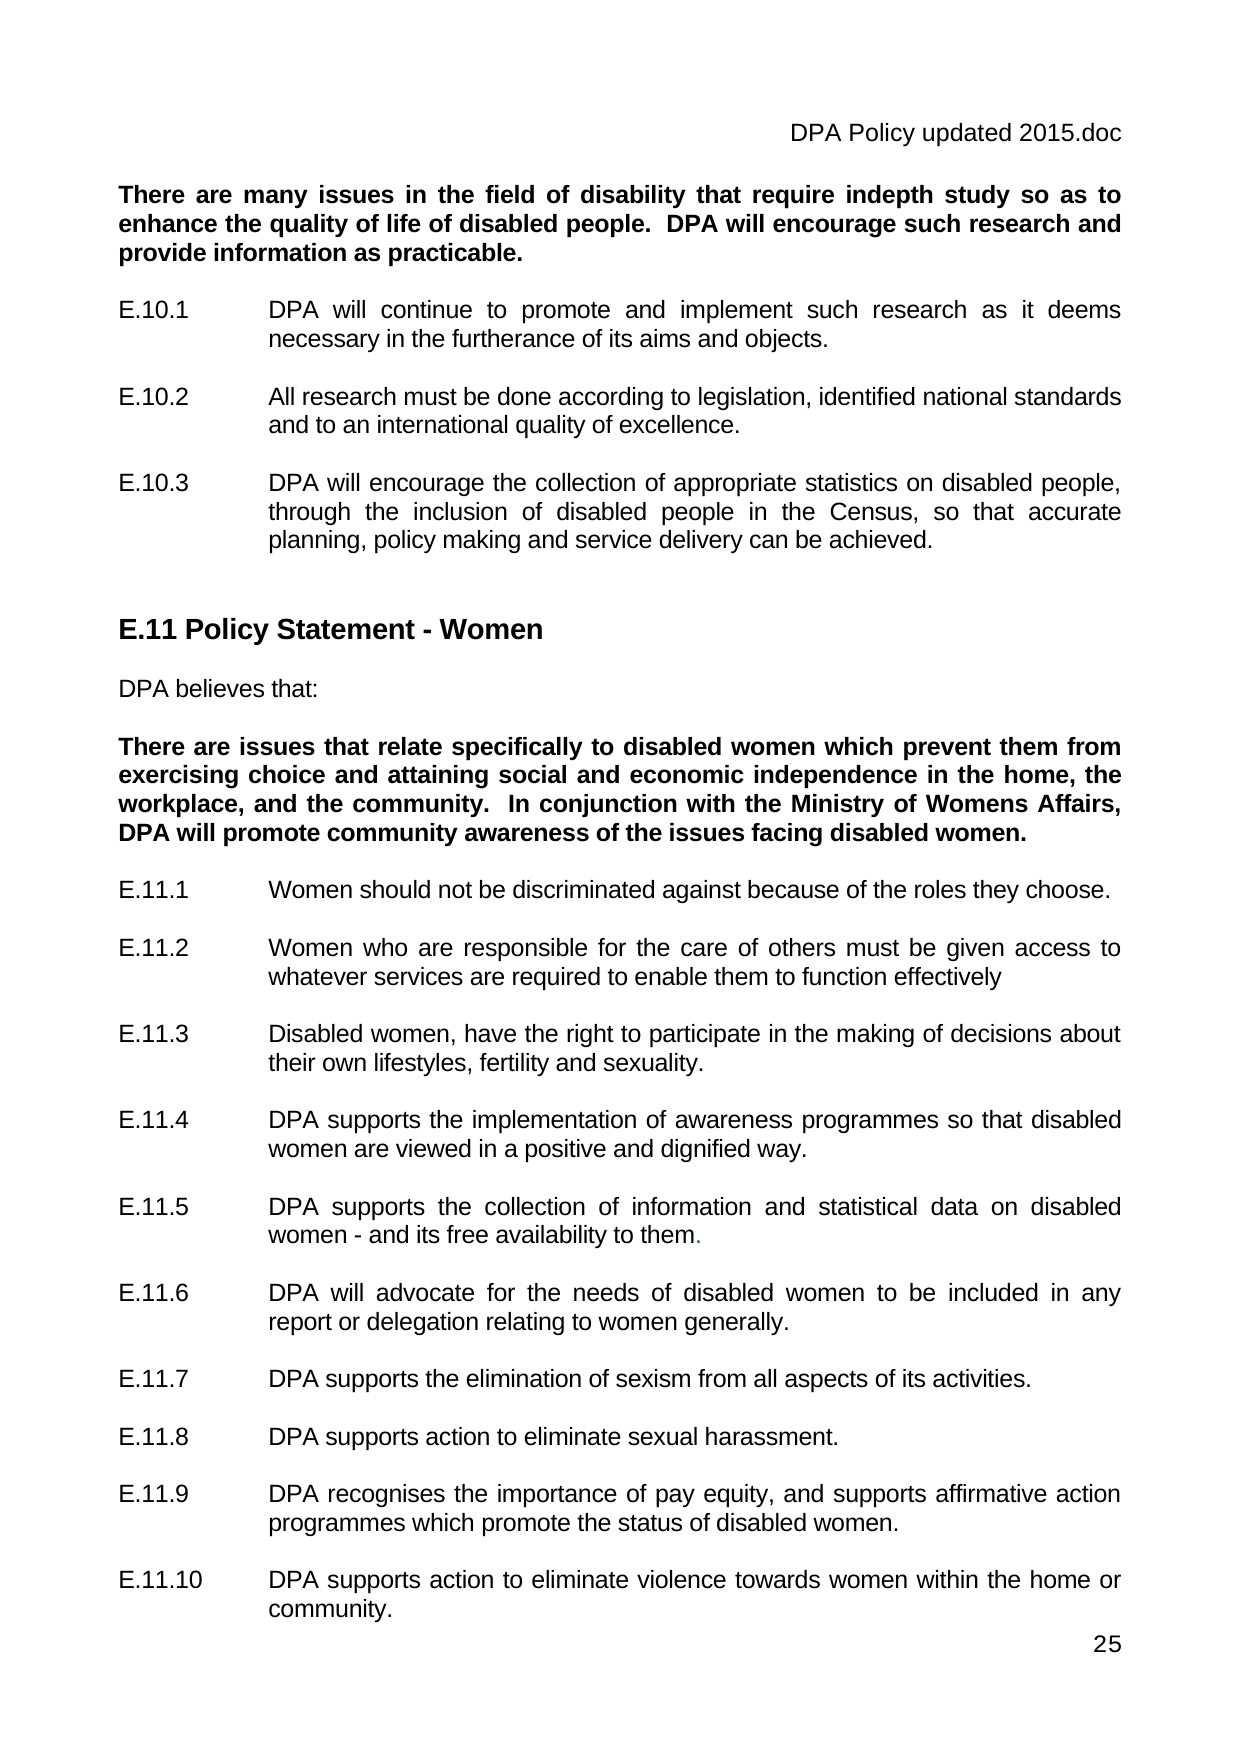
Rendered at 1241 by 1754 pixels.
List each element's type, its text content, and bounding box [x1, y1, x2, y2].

text E.11.9 DPA recognises the importance of pay equity, and supports affirmative action programmes which promote the status of disabled women. [118, 1479, 1122, 1536]
text E.11.6 DPA will advocate for the needs of disabled women to be included in any report or delegation relating to women generally. [118, 1278, 1122, 1335]
text E.11.5 DPA supports the collection of information and statistical data on disabled women - and its free availability to them. [118, 1191, 1122, 1249]
text E.11.10 DPA supports action to eliminate violence towards women within the home or community. [118, 1565, 1122, 1623]
text E.11.1 Women should not be discriminated against because of the roles they choose. [118, 875, 1122, 904]
text E.11 Policy Statement - Women [118, 612, 1122, 645]
text E.10.3 DPA will encourage the collection of appropriate statistics on disabled people, through the inclusion of disabled people in the Census, so that accurate planning, policy making and service delivery can be achieved. [118, 468, 1122, 554]
text E.11.8 DPA supports action to eliminate sexual harassment. [118, 1421, 1122, 1450]
text E.10.2 All research must be done according to legislation, identified national standards and to an international quality of excellence. [118, 382, 1122, 439]
text E.11.2 Women who are responsible for the care of others must be given access to whatever services are required to enable them to function effectively [118, 933, 1122, 990]
text E.11.3 Disabled women, have the right to participate in the making of decisions about their own lifestyles, fertility and sexuality. [118, 1019, 1122, 1076]
text There are many issues in the field of disability that require indepth study so as to enhance the quality of life of disabled people. DPA will encourage such research and provide information as practicable. [118, 180, 1122, 267]
text E.11.4 DPA supports the implementation of awareness programmes so that disabled women are viewed in a positive and dignified way. [118, 1105, 1122, 1163]
text E.11.7 DPA supports the elimination of sexism from all aspects of its activities. [118, 1364, 1122, 1393]
text DPA believes that: [118, 674, 1122, 703]
text E.10.1 DPA will continue to promote and implement such research as it deems necessary in the furtherance of its aims and objects. [118, 295, 1122, 353]
text There are issues that relate specifically to disabled women which prevent them from exercising choice and attaining social and economic independence in the home, the workplace, and the community. In conjunction with the Ministry of Womens Affairs, DPA will promote community awareness of the issues facing disabled women. [118, 731, 1122, 846]
